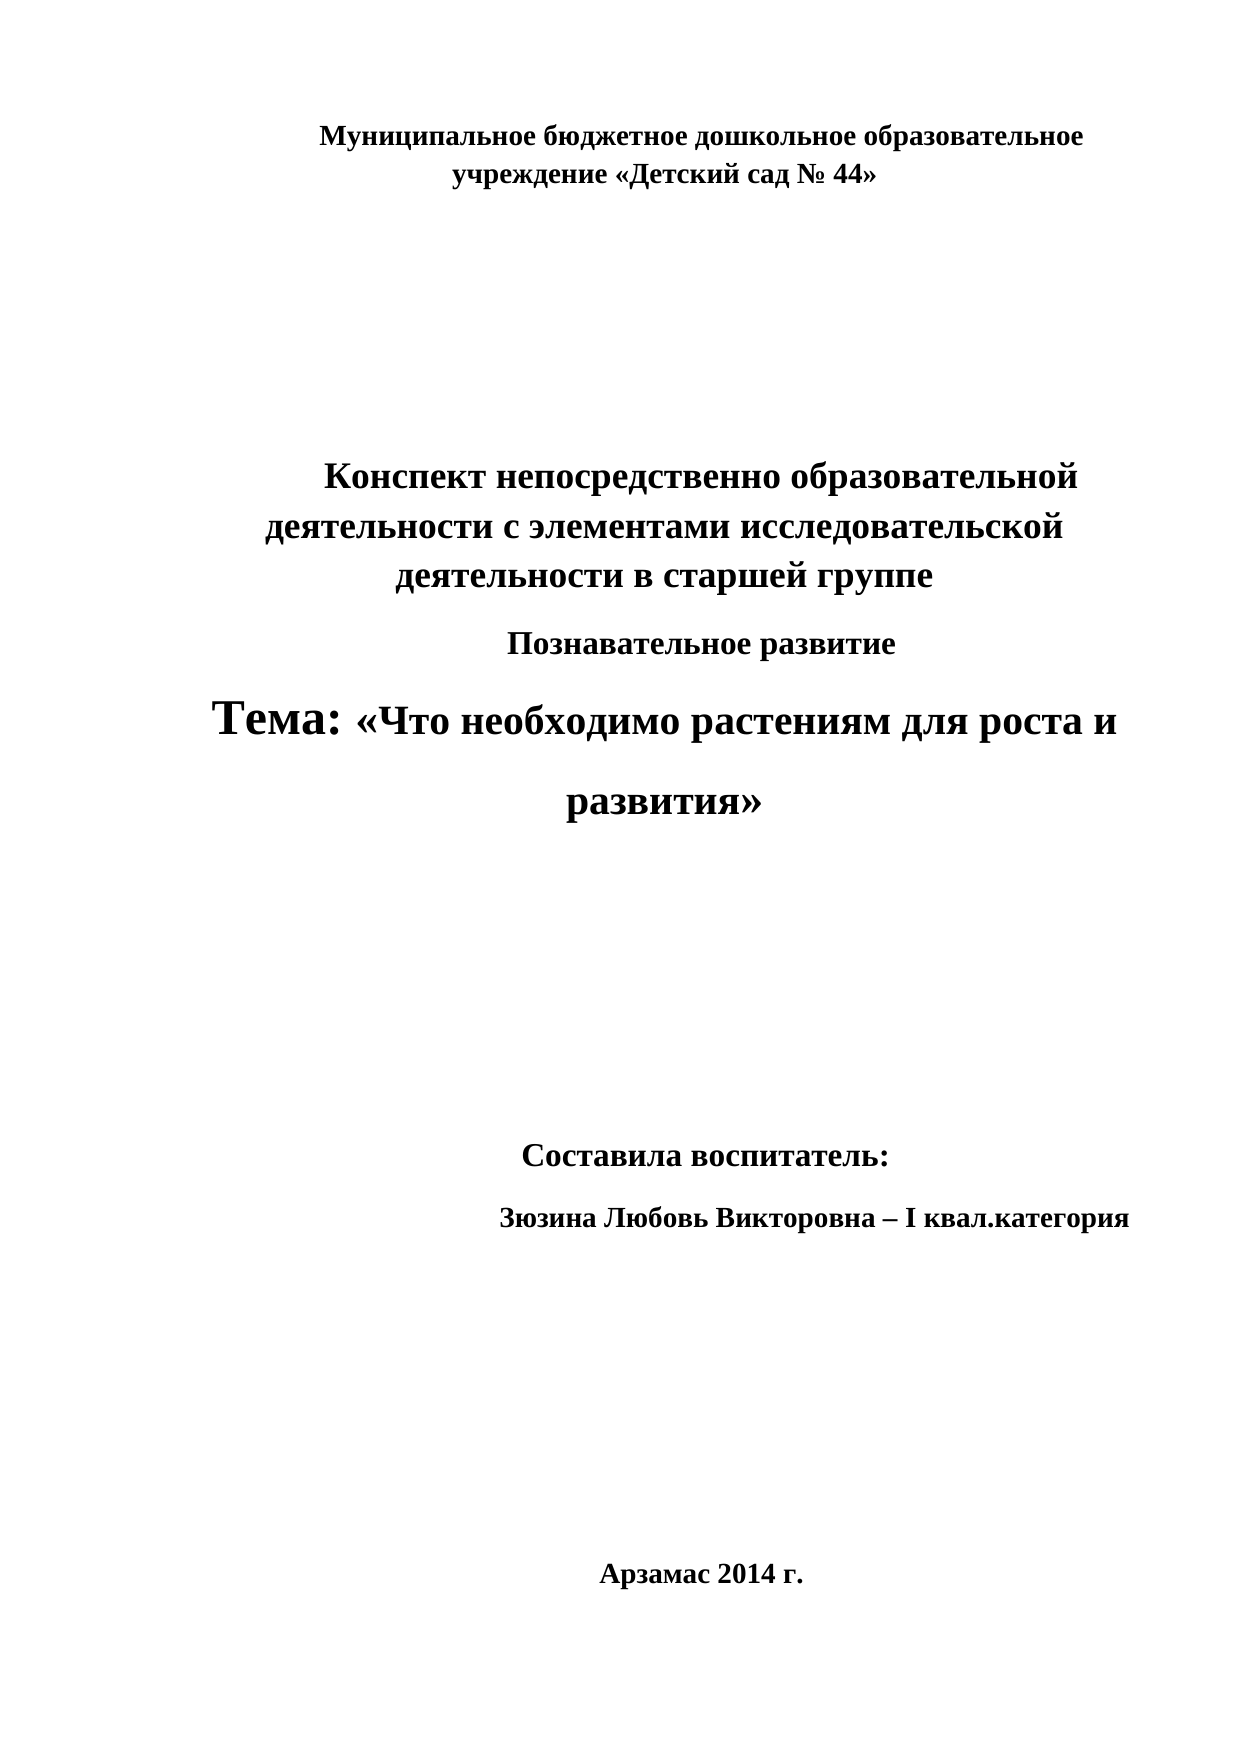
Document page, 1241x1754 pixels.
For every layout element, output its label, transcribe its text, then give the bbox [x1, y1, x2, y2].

text Тема: «Что необходимо растениям для роста и развития» [177, 688, 1152, 824]
text Составила воспитатель: [177, 1135, 1152, 1174]
text Зюзина Любовь Викторовна – I квал.категория [177, 1200, 1152, 1234]
text Арзамас 2014 г. [177, 1557, 1152, 1590]
text Познавательное развитие [177, 623, 1152, 661]
text Муниципальное бюджетное дошкольное образовательное учреждение «Детский сад № 44» [177, 118, 1152, 190]
text Конспект непосредственно образовательной деятельности с элементами исследовательской деятельности в старшей группе [177, 453, 1152, 596]
